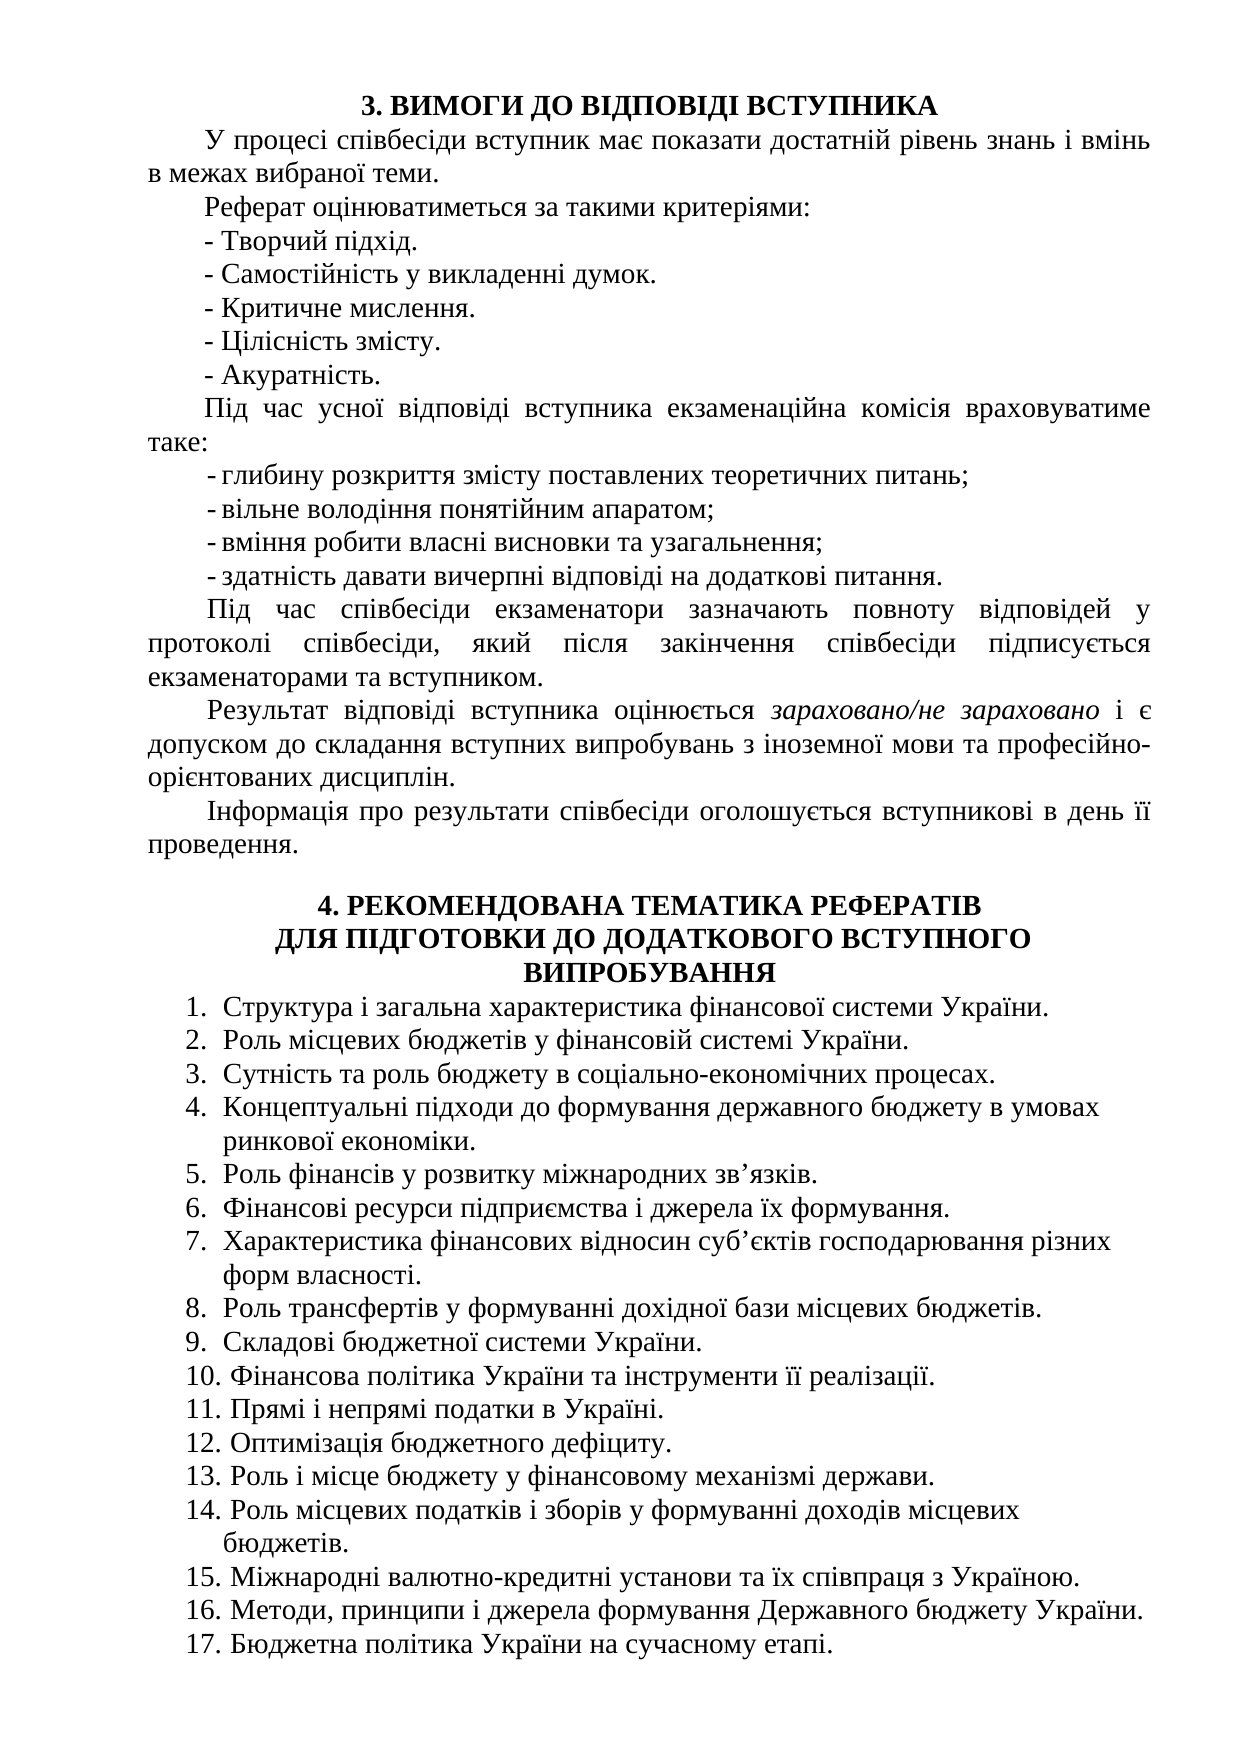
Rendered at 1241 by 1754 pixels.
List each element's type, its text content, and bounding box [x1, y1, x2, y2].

list Складові бюджетної системи України. [185, 1324, 1152, 1358]
list глибину розкриття змісту поставлених теоретичних питань; [148, 457, 1152, 491]
list Міжнародні валютно-кредитні установи та їх співпраця з Україною. [185, 1559, 1152, 1592]
text Під час співбесіди екзаменатори зазначають повноту відповідей у протоколі співбесіди, який після закінчення співбесіди підписується екзаменаторами та вступником. [148, 592, 1152, 692]
text Інформація про результати співбесіди оголошується вступникові в день її проведення. [148, 793, 1152, 860]
text - Цілісність змісту. [148, 323, 1152, 357]
list Сутність та роль бюджету в соціально-економічних процесах. [185, 1056, 1152, 1089]
text 3. ВИМОГИ ДО ВІДПОВІДІ ВСТУПНИКА [148, 88, 1152, 122]
text 4. РЕКОМЕНДОВАНА ТЕМАТИКА РЕФЕРАТІВ [148, 888, 1152, 922]
text Під час усної відповіді вступника екзаменаційна комісія враховуватиме таке: [148, 390, 1152, 457]
list Структура і загальна характеристика фінансової системи України. [185, 989, 1152, 1022]
text - Акуратність. [148, 357, 1152, 390]
list Оптимізація бюджетного дефіциту. [185, 1425, 1152, 1458]
list здатність давати вичерпні відповіді на додаткові питання. [148, 558, 1152, 592]
list вміння робити власні висновки та узагальнення; [148, 524, 1152, 558]
list Концептуальні підходи до формування державного бюджету в умовах ринкової економіки. [185, 1089, 1152, 1156]
list Роль і місце бюджету у фінансовому механізмі держави. [185, 1458, 1152, 1492]
text Результат відповіді вступника оцінюється зараховано/не зараховано і є допуском до складання вступних випробувань з іноземної мови та професійно-орієнтованих дисциплін. [148, 692, 1152, 793]
text - Самостійність у викладенні думок. [148, 256, 1152, 290]
list Роль місцевих бюджетів у фінансовій системі України. [185, 1022, 1152, 1056]
text Реферат оцінюватиметься за такими критеріями: [148, 189, 1152, 223]
text ДЛЯ ПІДГОТОВКИ ДО ДОДАТКОВОГО ВСТУПНОГО ВИПРОБУВАННЯ [148, 922, 1152, 989]
list Роль місцевих податків і зборів у формуванні доходів місцевих бюджетів. [185, 1492, 1152, 1559]
text - Критичне мислення. [148, 290, 1152, 323]
list Бюджетна політика України на сучасному етапі. [185, 1626, 1152, 1659]
list Фінансова політика України та інструменти її реалізації. [185, 1358, 1152, 1391]
text У процесі співбесіди вступник має показати достатній рівень знань і вмінь в межах вибраної теми. [148, 122, 1152, 189]
list Характеристика фінансових відносин суб’єктів господарювання різних форм власності. [185, 1223, 1152, 1291]
list Прямі і непрямі податки в Україні. [185, 1391, 1152, 1425]
list Роль трансфертів у формуванні дохідної бази місцевих бюджетів. [185, 1291, 1152, 1324]
list Фінансові ресурси підприємства і джерела їх формування. [185, 1190, 1152, 1223]
list Роль фінансів у розвитку міжнародних зв’язків. [185, 1156, 1152, 1190]
text - Творчий підхід. [148, 223, 1152, 256]
list вільне володіння понятійним апаратом; [148, 491, 1152, 524]
list Методи, принципи і джерела формування Державного бюджету України. [185, 1592, 1152, 1626]
